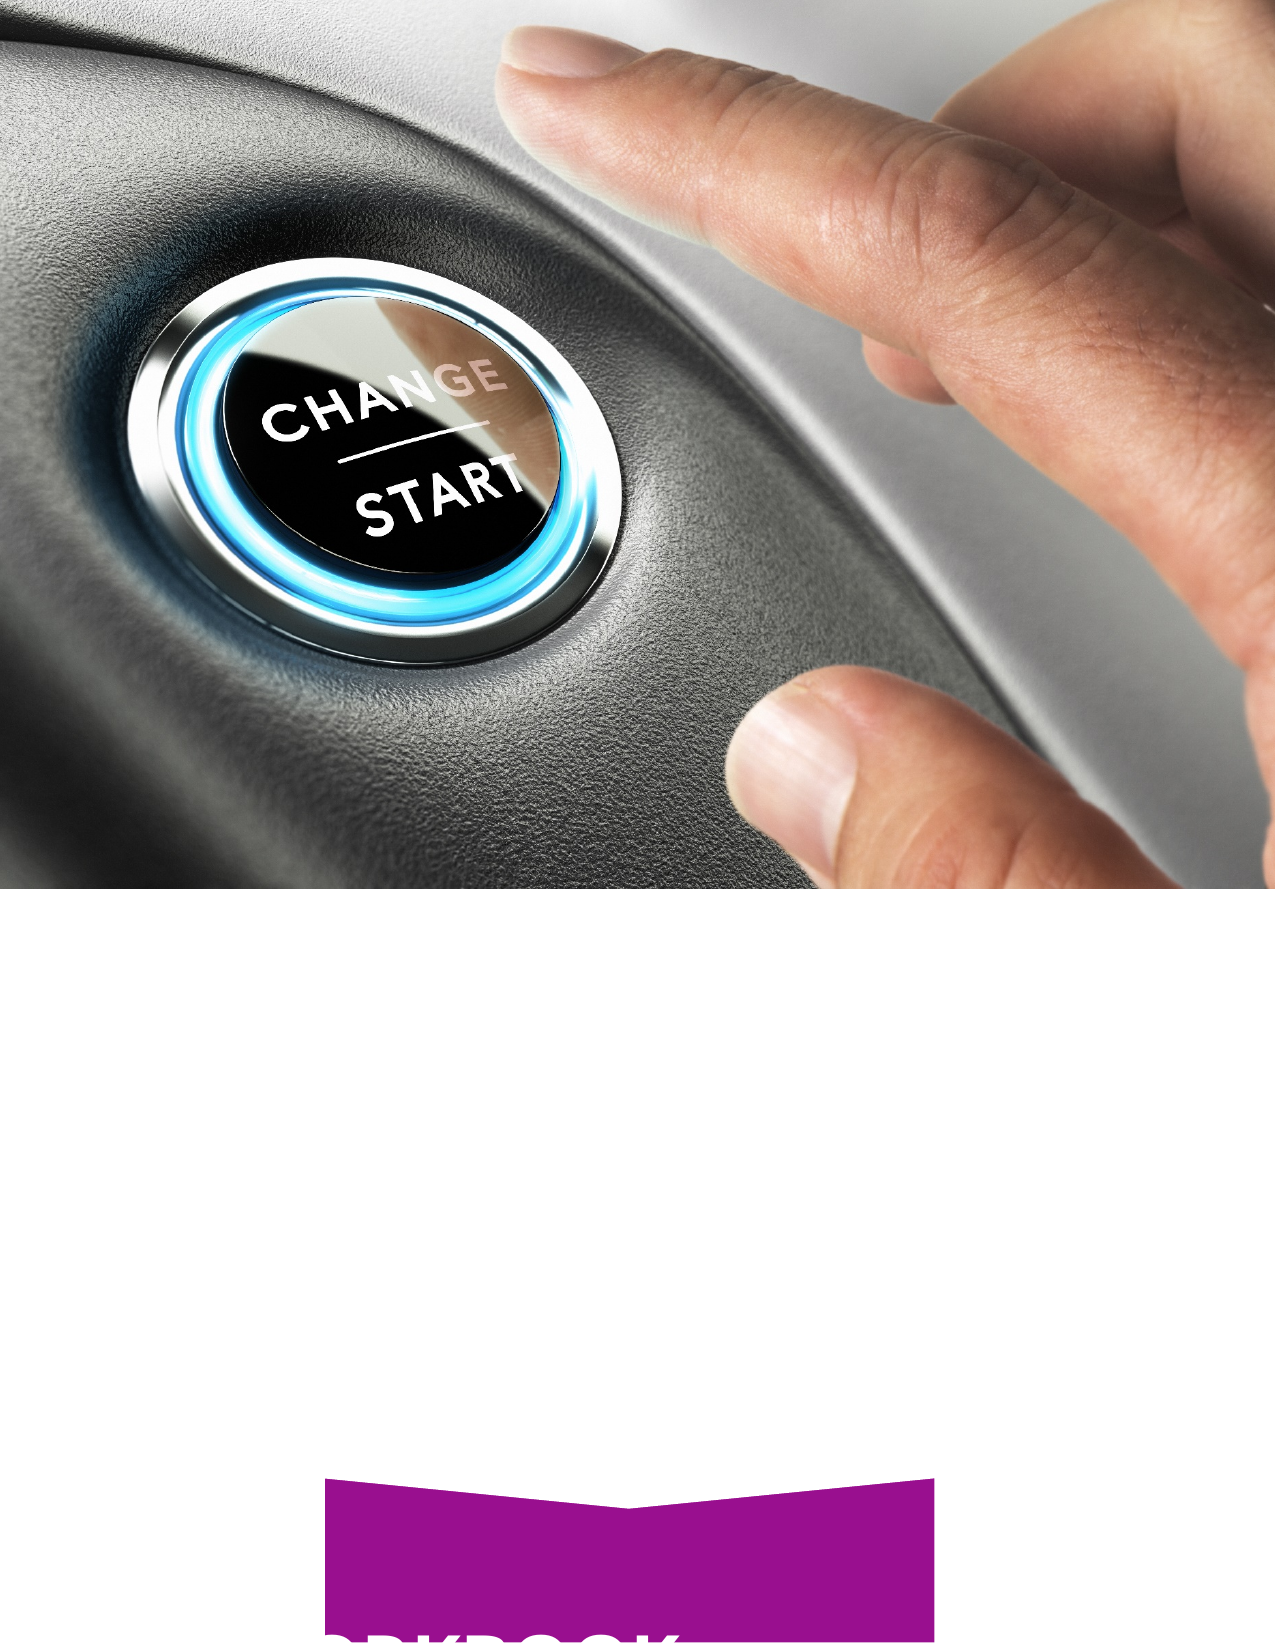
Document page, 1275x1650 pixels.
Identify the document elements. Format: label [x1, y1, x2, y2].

picture [0, 0, 1275, 889]
